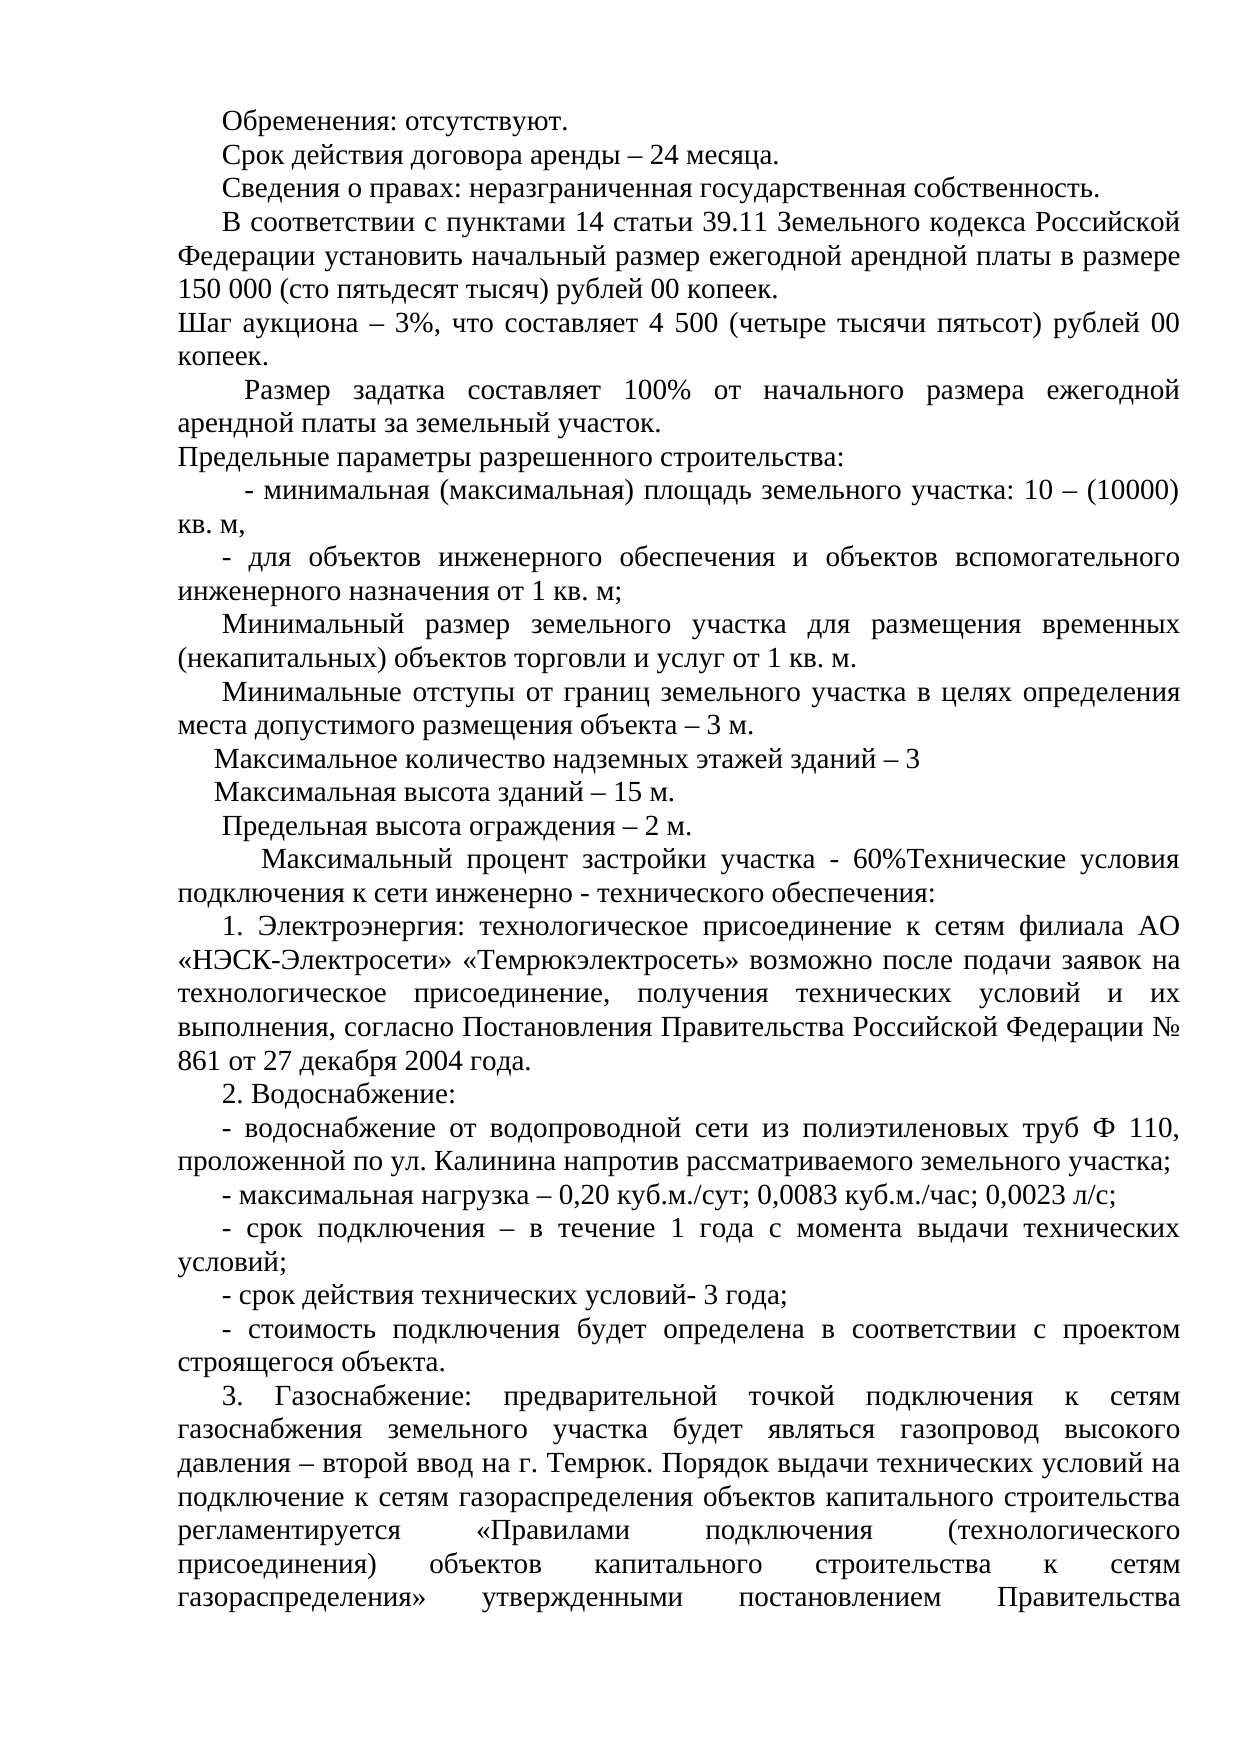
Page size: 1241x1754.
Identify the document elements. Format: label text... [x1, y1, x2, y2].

text Предельная высота ограждения – 2 м. [177, 808, 1181, 841]
text - срок подключения – в течение 1 года с момента выдачи технических условий; [177, 1210, 1181, 1277]
text Минимальный размер земельного участка для размещения временных (некапитальных) объектов торговли и услуг от 1 кв. м. [177, 607, 1181, 674]
text - минимальная (максимальная) площадь земельного участка: 10 – (10000) кв. м, [177, 472, 1181, 539]
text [177, 1378, 1181, 1613]
text - для объектов инженерного обеспечения и объектов вспомогательного инженерного назначения от 1 кв. м; [177, 539, 1181, 607]
text Сведения о правах: неразграниченная государственная собственность. [177, 171, 1181, 204]
text Максимальная высота зданий – 15 м. [177, 774, 1181, 808]
text - стоимость подключения будет определена в соответствии с проектом строящегося объекта. [177, 1311, 1181, 1378]
text - максимальная нагрузка – 0,20 куб.м./сут; 0,0083 куб.м./час; 0,0023 л/с; [177, 1177, 1181, 1210]
text В соответствии с пунктами 14 статьи 39.11 Земельного кодекса Российской Федерации установить начальный размер ежегодной арендной платы в размере 150 000 (сто пятьдесят тысяч) рублей 00 копеек. [177, 204, 1181, 305]
text 2. Водоснабжение: [177, 1076, 1181, 1110]
text Минимальные отступы от границ земельного участка в целях определения места допустимого размещения объекта – 3 м. [177, 674, 1181, 741]
text 1. Электроэнергия: технологическое присоединение к сетям филиала АО «НЭСК-Электросети» «Темрюкэлектросеть» возможно после подачи заявок на технологическое присоединение, получения технических условий и их выполнения, согласно Постановления Правительства Российской Федерации № 861 от 27 декабря 2004 года. [177, 908, 1181, 1076]
text Обременения: отсутствуют. [177, 103, 1181, 137]
text Срок действия договора аренды – 24 месяца. [177, 137, 1181, 171]
text Размер задатка составляет 100% от начального размера ежегодной арендной платы за земельный участок. [177, 372, 1181, 439]
text Максимальный процент застройки участка - 60%Технические условия подключения к сети инженерно - технического обеспечения: [177, 841, 1181, 908]
text - водоснабжение от водопроводной сети из полиэтиленовых труб Ф 110, проложенной по ул. Калинина напротив рассматриваемого земельного участка; [177, 1110, 1181, 1177]
text Шаг аукциона – 3%, что составляет 4 500 (четыре тысячи пятьсот) рублей 00 копеек. [177, 305, 1181, 372]
text Предельные параметры разрешенного строительства: [177, 439, 1181, 472]
text - срок действия технических условий- 3 года; [177, 1277, 1181, 1311]
text Максимальное количество надземных этажей зданий – 3 [177, 741, 1181, 774]
